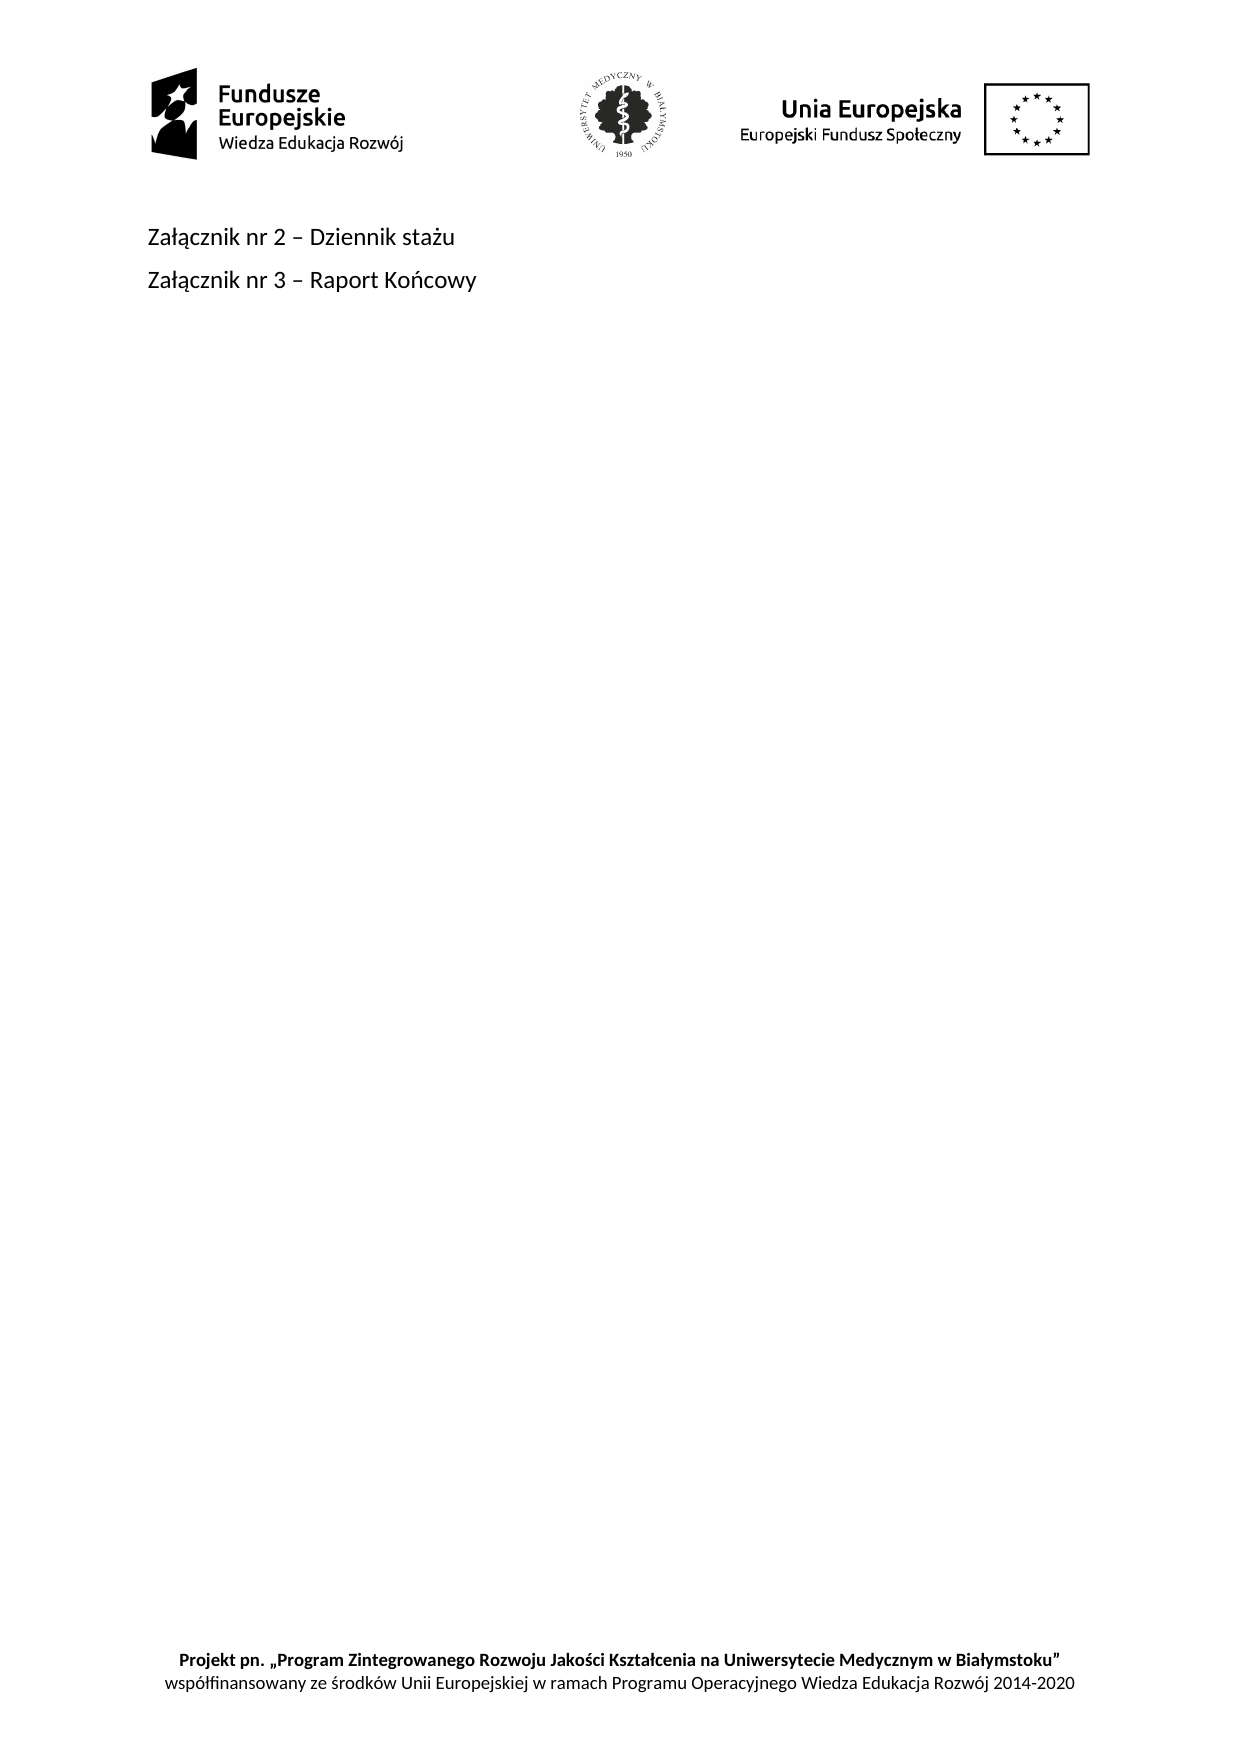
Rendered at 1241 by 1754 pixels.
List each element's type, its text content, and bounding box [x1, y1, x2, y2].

picture [716, 59, 1112, 179]
text Załącznik nr 2 – Dziennik stażu [148, 222, 1093, 252]
picture [580, 72, 666, 157]
text Załącznik nr 3 – Raport Końcowy [148, 264, 1093, 295]
picture [129, 45, 425, 182]
